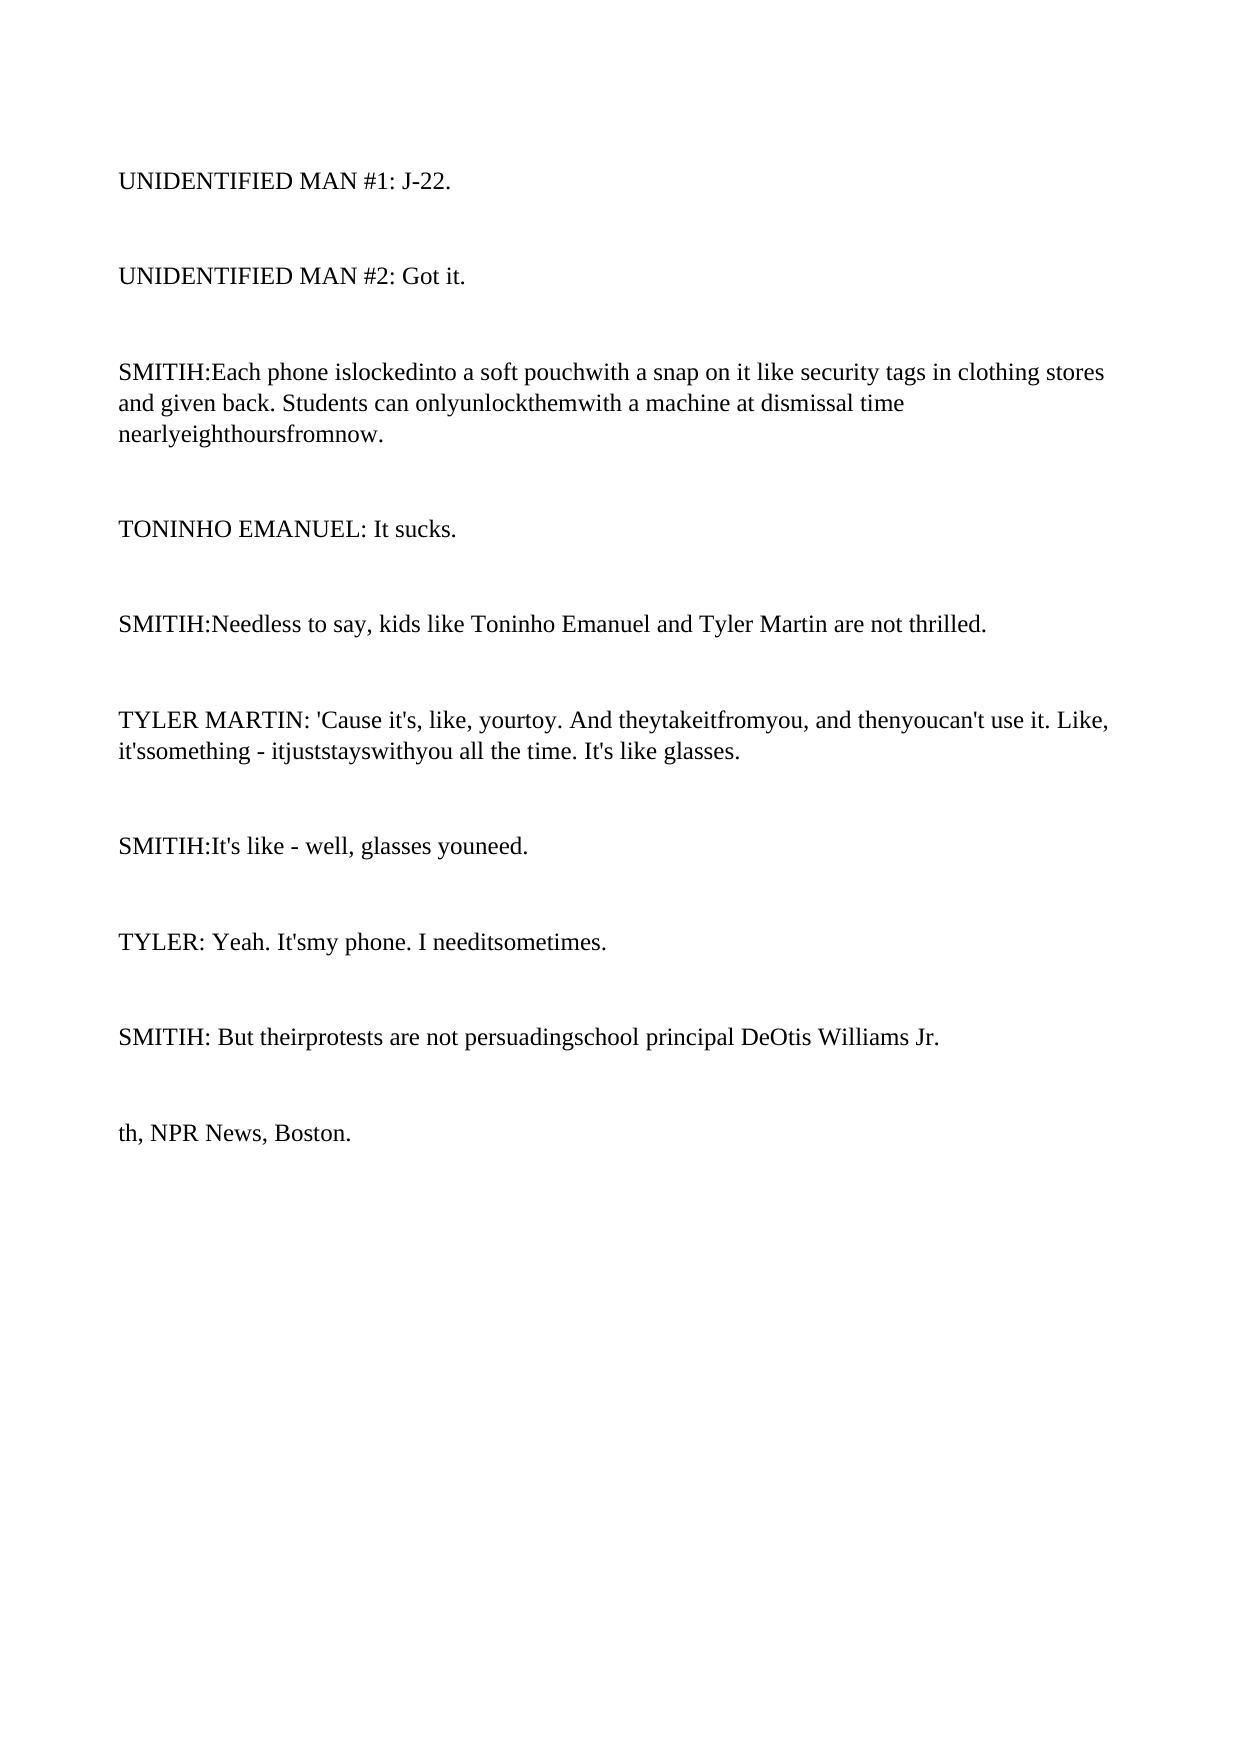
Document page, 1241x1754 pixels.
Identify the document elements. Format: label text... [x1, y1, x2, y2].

text UNIDENTIFIED MAN #2: Got it. [118, 261, 1122, 290]
text TONINHO EMANUEL: It sucks. [118, 514, 1122, 543]
text SMITIH:Needless to say, kids like Toninho Emanuel and Tyler Martin are not thrilled. [118, 609, 1122, 638]
text th, NPR News, Boston. [118, 1118, 1122, 1146]
text TYLER MARTIN: 'Cause it's, like, yourtoy. And theytakeitfromyou, and thenyoucan't use it. Like, it'ssomething - itjuststayswithyou all the time. It's like glasses. [118, 705, 1122, 765]
text SMITIH:Each phone islockedinto a soft pouchwith a snap on it like security tags in clothing stores and given back. Students can onlyunlockthemwith a machine at dismissal time nearlyeighthoursfromnow. [118, 357, 1122, 447]
text UNIDENTIFIED MAN #1: J-22. [118, 166, 1122, 194]
text SMITIH:It's like - well, glasses youneed. [118, 831, 1122, 860]
text TYLER: Yeah. It'smy phone. I needitsometimes. [118, 927, 1122, 956]
text SMITIH: But theirprotests are not persuadingschool principal DeOtis Williams Jr. [118, 1022, 1122, 1051]
